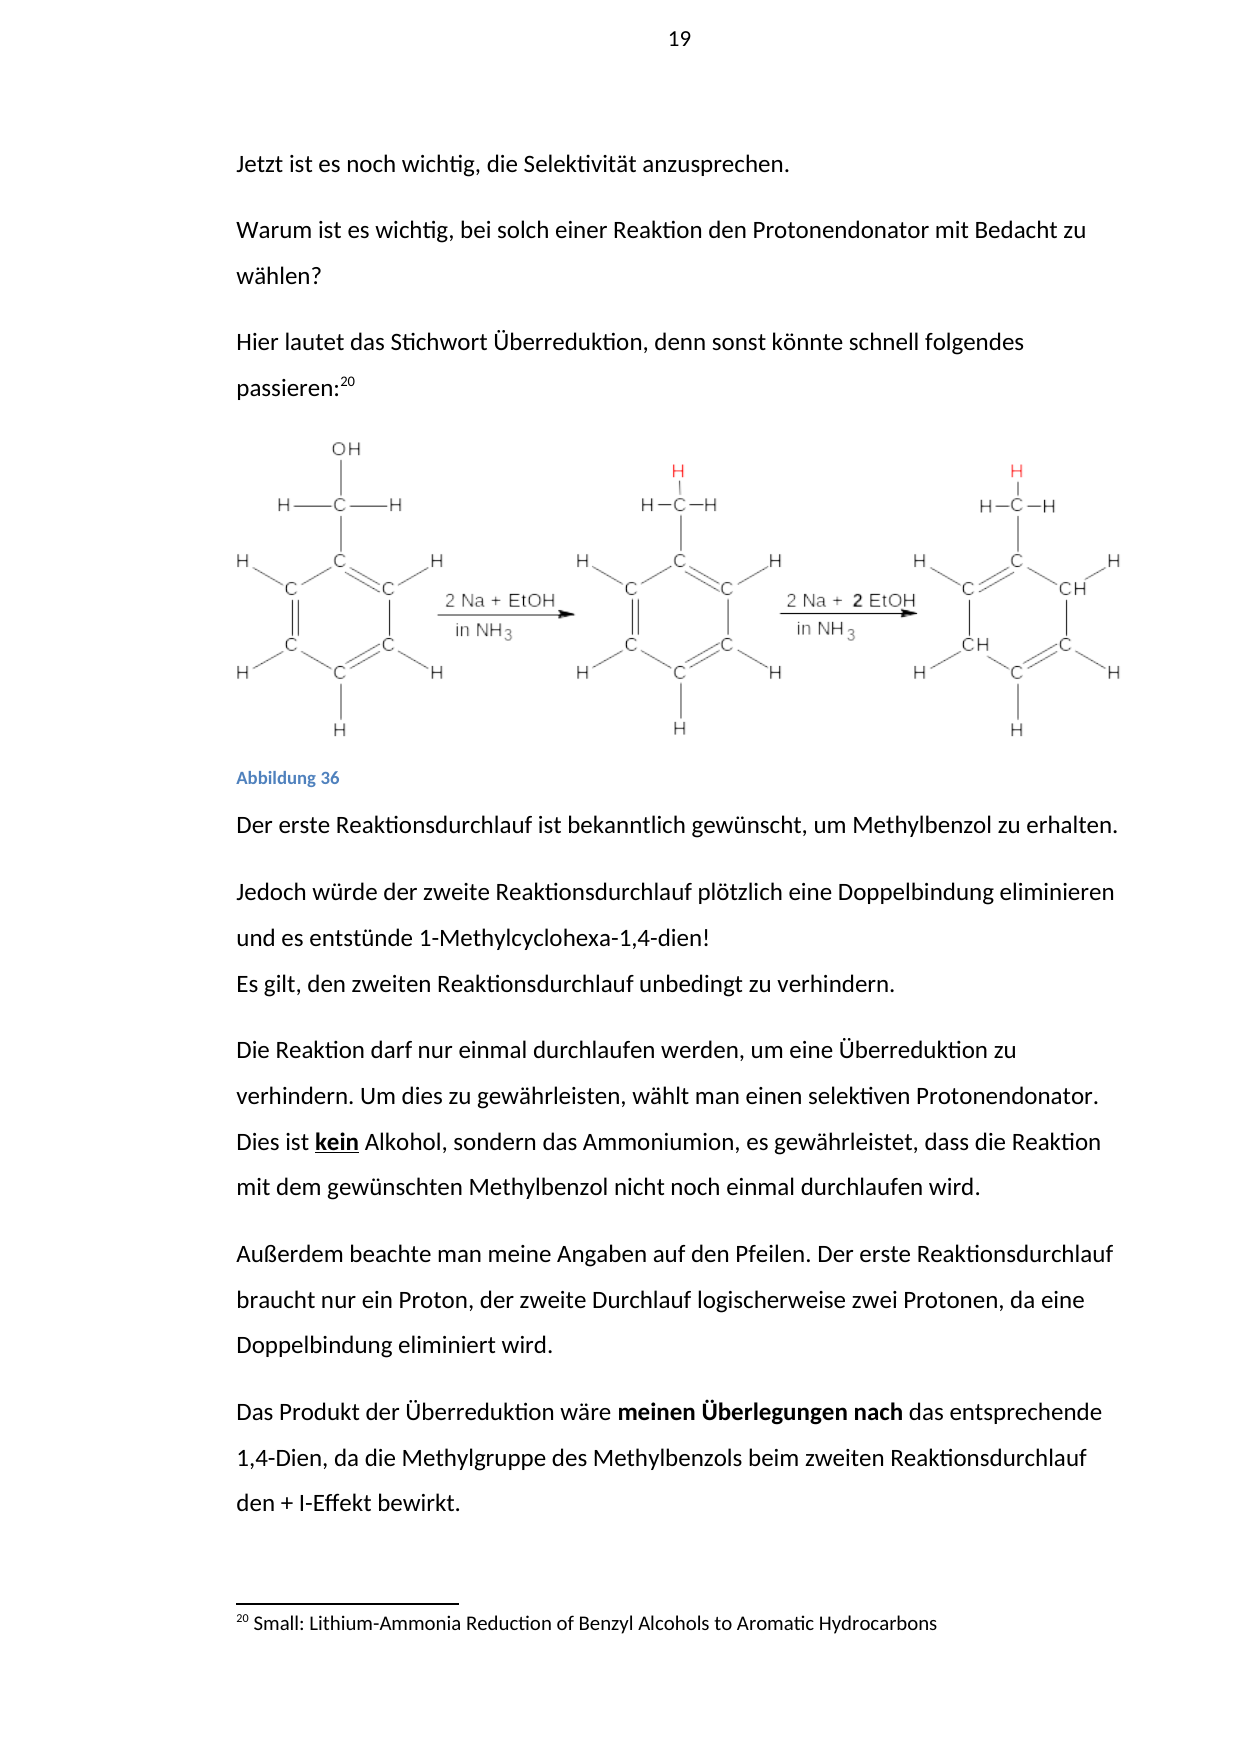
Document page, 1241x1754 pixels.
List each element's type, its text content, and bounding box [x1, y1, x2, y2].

text Jetzt ist es noch wichtig, die Selektivität anzusprechen. [236, 148, 1122, 178]
text Hier lautet das Stichwort Überreduktion, denn sonst könnte schnell folgendes passieren: [236, 327, 1122, 403]
text Warum ist es wichtig, bei solch einer Reaktion den Protonendonator mit Bedacht zu wählen? [236, 214, 1122, 291]
text Die Reaktion darf nur einmal durchlaufen werden, um eine Überreduktion zu verhindern. Um dies zu gewährleisten, wählt man einen selektiven Protonendonator. Dies ist kein Alkohol, sondern das Ammoniumion, es gewährleistet, dass die Reaktion mit dem gewünschten Methylbenzol nicht noch einmal durchlaufen wird. [236, 1034, 1122, 1202]
text Das Produkt der Überreduktion wäre meinen Überlegungen nach das entsprechende 1,4-Dien, da die Methylgruppe des Methylbenzols beim zweiten Reaktionsdurchlauf den + I-Effekt bewirkt. [236, 1396, 1122, 1518]
text Der erste Reaktionsdurchlauf ist bekanntlich gewünscht, um Methylbenzol zu erhalten. [236, 810, 1122, 840]
text Außerdem beachte man meine Angaben auf den Pfeilen. Der erste Reaktionsdurchlauf braucht nur ein Proton, der zweite Durchlauf logischerweise zwei Protonen, da eine Doppelbindung eliminiert wird. [236, 1238, 1122, 1360]
text Jedoch würde der zweite Reaktionsdurchlauf plötzlich eine Doppelbindung eliminieren und es entstünde 1-Methylcyclohexa-1,4-dien! Es gilt, den zweiten Reaktionsdurchlauf unbedingt zu verhindern. [236, 876, 1122, 998]
